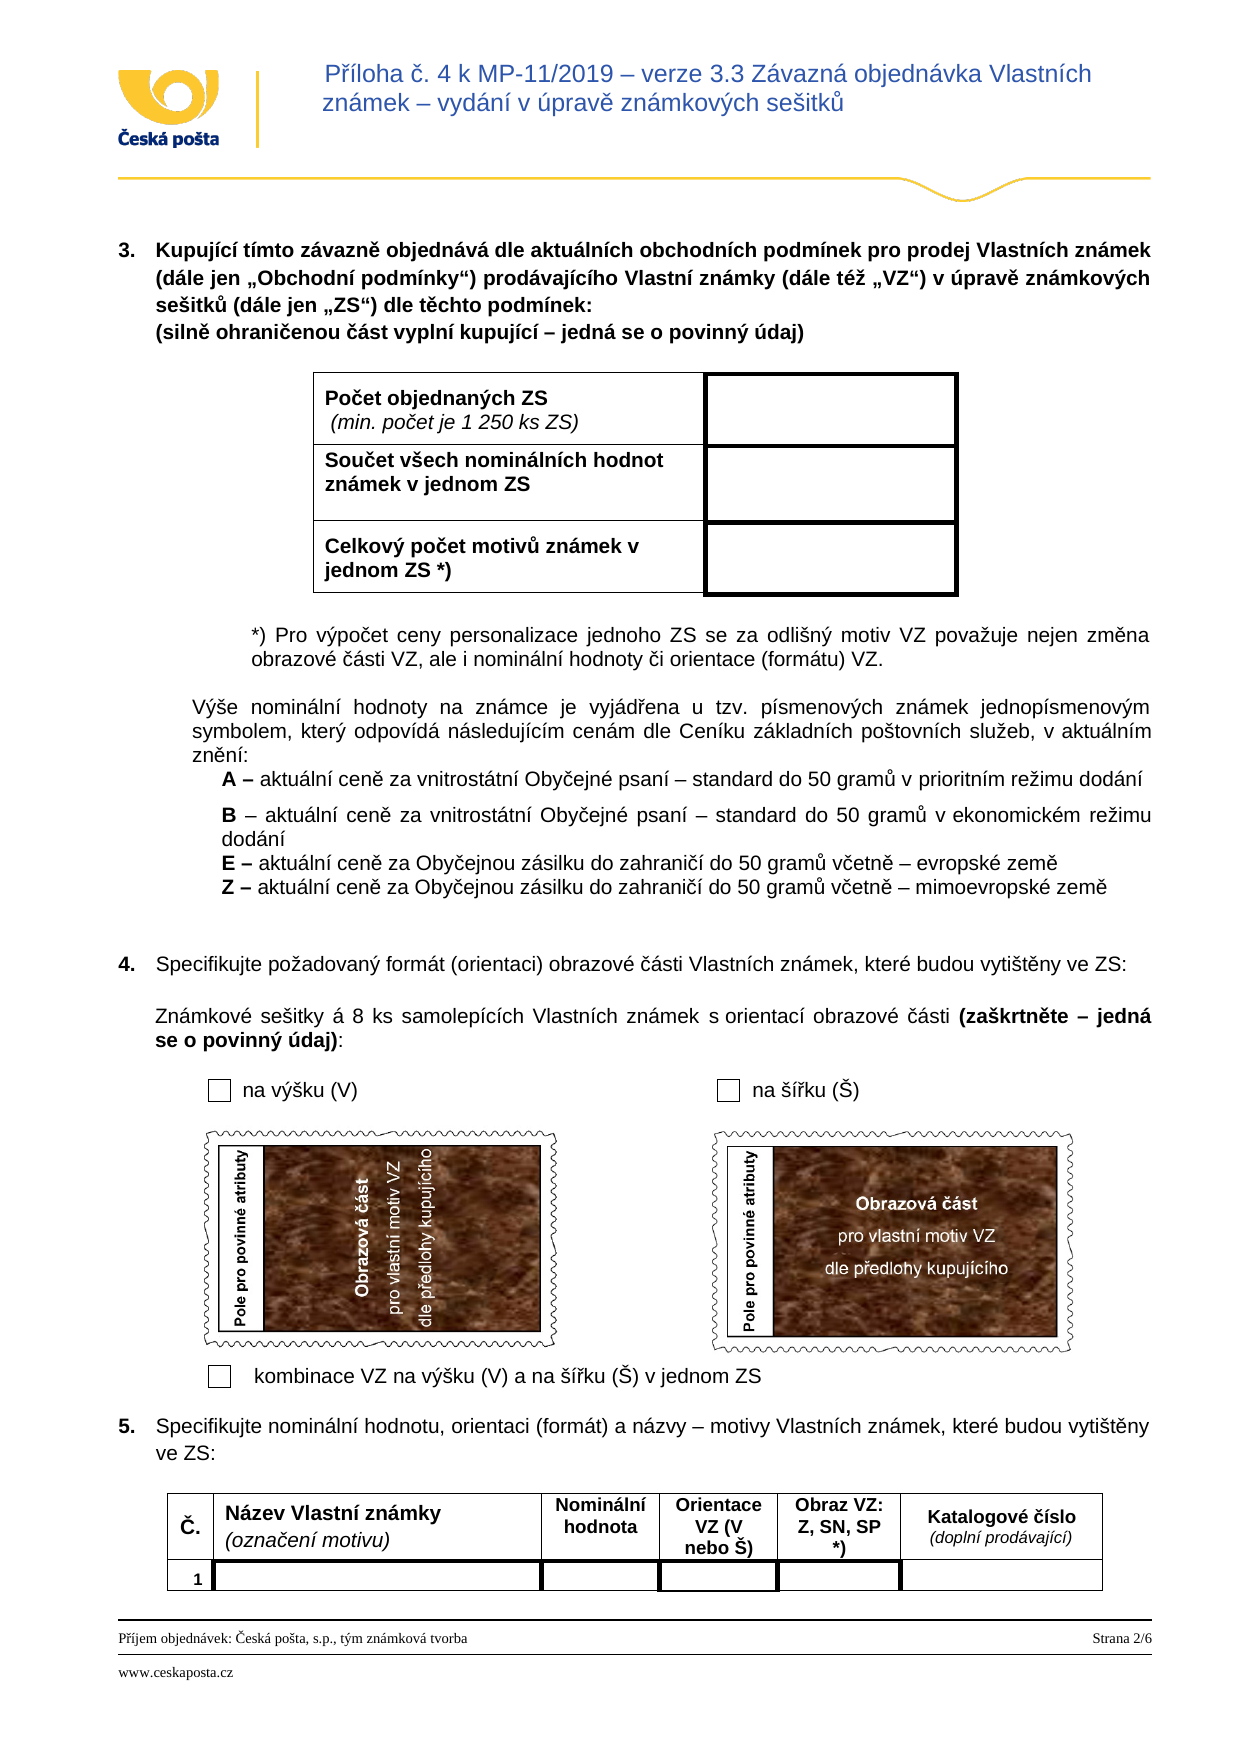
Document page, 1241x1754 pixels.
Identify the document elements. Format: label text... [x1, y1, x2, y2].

table_header Název Vlastní známky (označení motivu) [214, 1494, 541, 1559]
text Z – aktuální ceně za Obyčejnou zásilku do zahraničí do 50 gramů včetně – mimoevropské země [221, 875, 1152, 899]
table_header Orientace VZ (V nebo Š) [660, 1494, 777, 1559]
text (silně ohraničenou část vyplní kupující – jedná se o povinný údaj) [155, 317, 1152, 344]
list Kupující tímto závazně objednává dle aktuálních obchodních podmínek pro prodej Vlastních známek (dále jen „Obchodní podmínky“) prodávajícího Vlastní známky (dále též „VZ“) v úpravě známkových sešitků (dále jen „ZS“) dle těchto podmínek: [118, 236, 1152, 317]
table_cell [708, 525, 954, 592]
table_cell [544, 1563, 657, 1590]
table_cell [903, 1560, 1102, 1590]
text na výšku (V) na šířku (Š) [207, 1078, 1152, 1102]
table_header Katalogové číslo (doplní prodávající) [901, 1494, 1102, 1559]
table_cell [216, 1563, 539, 1590]
table_header Počet objednaných ZS (min. počet je 1 250 ks ZS) [314, 373, 703, 443]
table_cell Celkový počet motivů známek v jednom ZS *) [314, 521, 703, 592]
table_header [708, 376, 954, 443]
table_cell [662, 1563, 775, 1590]
picture [198, 1114, 568, 1358]
picture [118, 70, 219, 148]
table_cell [708, 448, 954, 520]
list Specifikujte požadovaný formát (orientaci) obrazové části Vlastních známek, které budou vytištěny ve ZS: [118, 949, 1152, 976]
text E – aktuální ceně za Obyčejnou zásilku do zahraničí do 50 gramů včetně – evropské země [221, 851, 1152, 875]
text Výše nominální hodnoty na známce je vyjádřena u tzv. písmenových známek jednopísmenovým symbolem, který odpovídá následujícím cenám dle Ceníku základních poštovních služeb, v aktuálním znění: [192, 695, 1152, 767]
text *) Pro výpočet ceny personalizace jednoho ZS se za odlišný motiv VZ považuje nejen změna obrazové části VZ, ale i nominální hodnoty či orientace (formátu) VZ. [251, 623, 1152, 671]
table_header Obraz VZ: Z, SN, SP *) [778, 1494, 900, 1559]
table_cell 1 [168, 1560, 211, 1590]
table_cell Součet všech nominálních hodnot známek v jednom ZS [314, 445, 703, 520]
table_cell [780, 1563, 898, 1590]
table_header Č. [168, 1494, 213, 1559]
text Známkové sešitky á 8 ks samolepících Vlastních známek s orientací obrazové části (zaškrtněte – jedná se o povinný údaj): [155, 1003, 1152, 1051]
table_header Nominální hodnota [542, 1494, 659, 1559]
picture [706, 1114, 1085, 1364]
picture [118, 177, 1151, 202]
text B – aktuální ceně za vnitrostátní Obyčejné psaní – standard do 50 gramů v ekonomickém režimu dodání [221, 803, 1152, 851]
text A – aktuální ceně za vnitrostátní Obyčejné psaní – standard do 50 gramů v prioritním režimu dodání [221, 767, 1152, 791]
list Specifikujte nominální hodnotu, orientaci (formát) a názvy – motivy Vlastních známek, které budou vytištěny ve ZS: [118, 1412, 1152, 1466]
